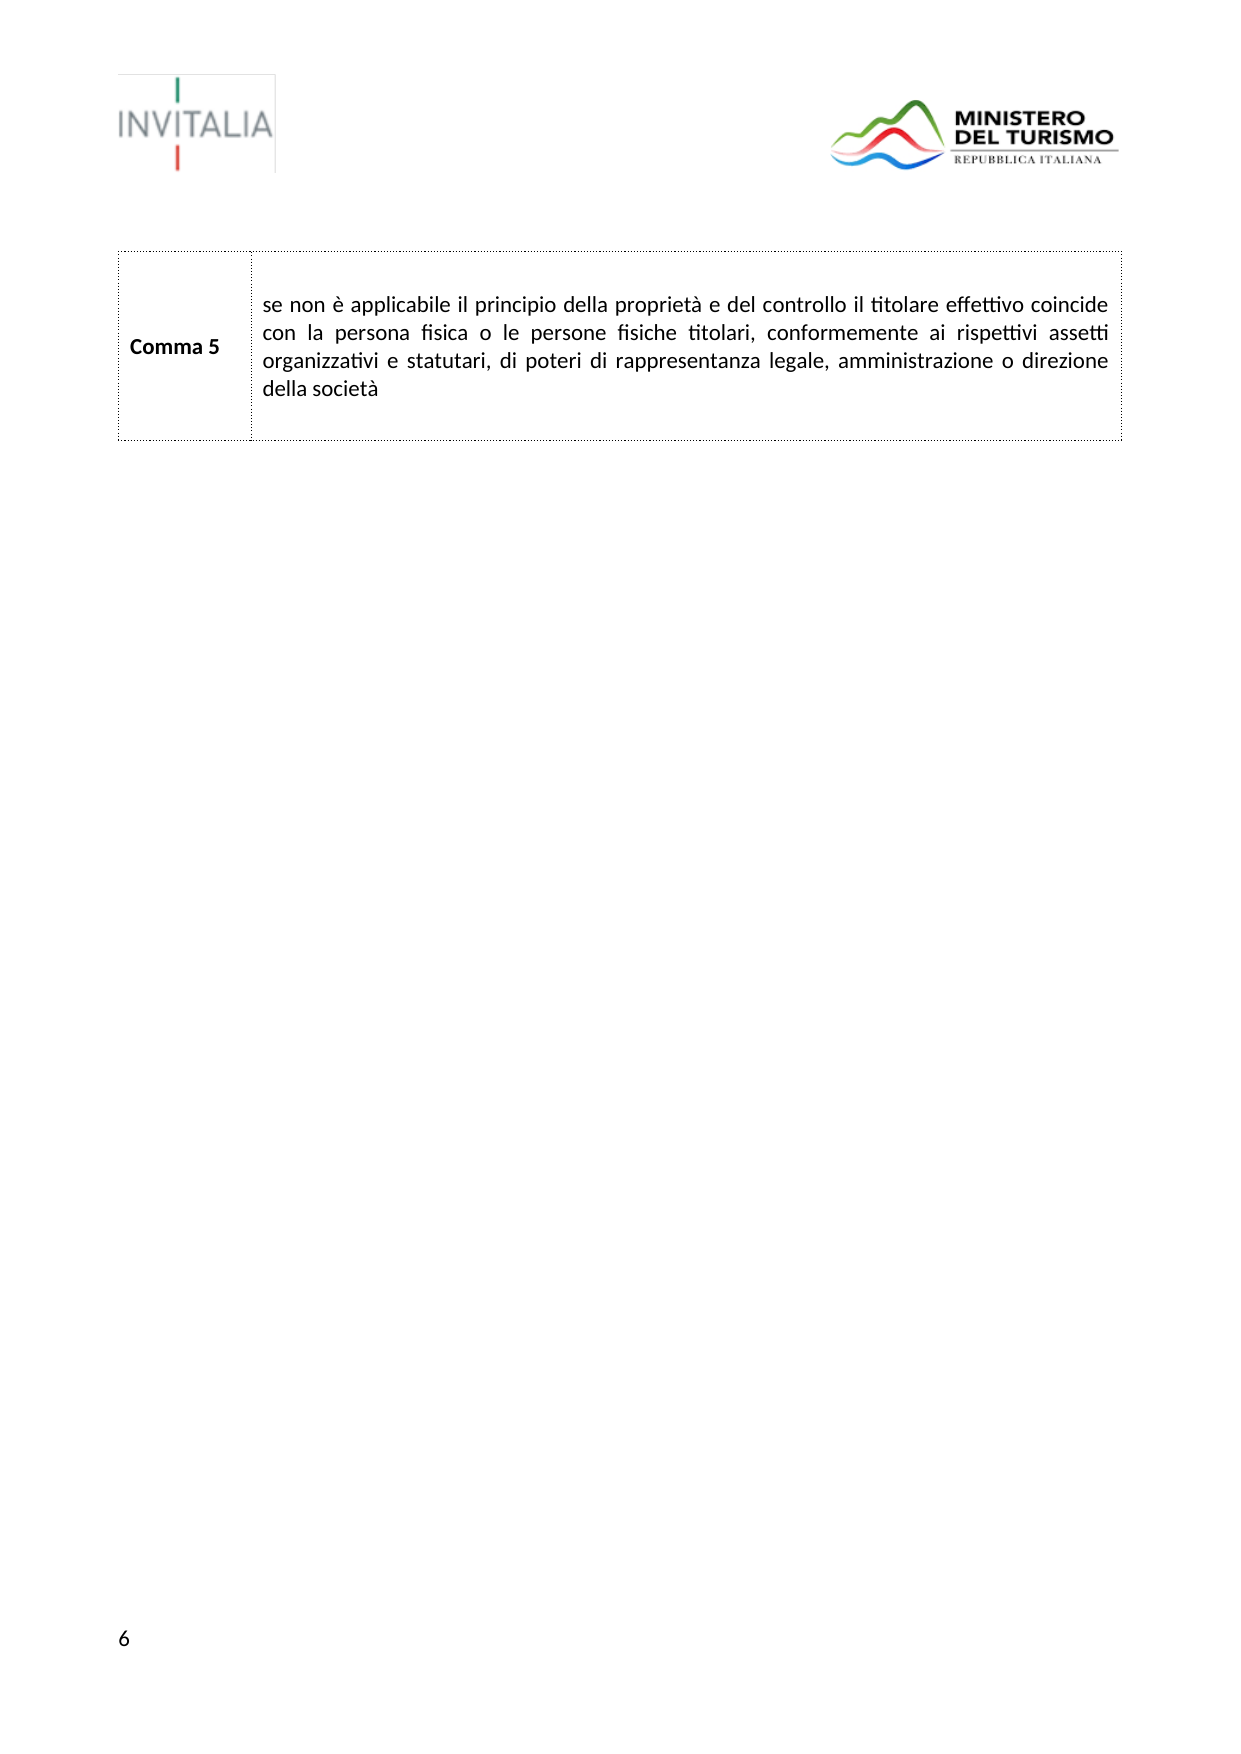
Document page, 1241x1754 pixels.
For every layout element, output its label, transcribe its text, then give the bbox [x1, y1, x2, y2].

picture [830, 99, 1119, 173]
table_header se non è applicabile il principio della proprietà e del controllo il titolare effettivo coincide con la persona fisica o le persone fisiche titolari, conformemente ai rispettivi assetti organizzativi e statutari, di poteri di rappresentanza legale, amministrazione o direzione della società [251, 251, 1121, 440]
picture [118, 73, 277, 173]
table_header Comma 5 [119, 251, 251, 440]
